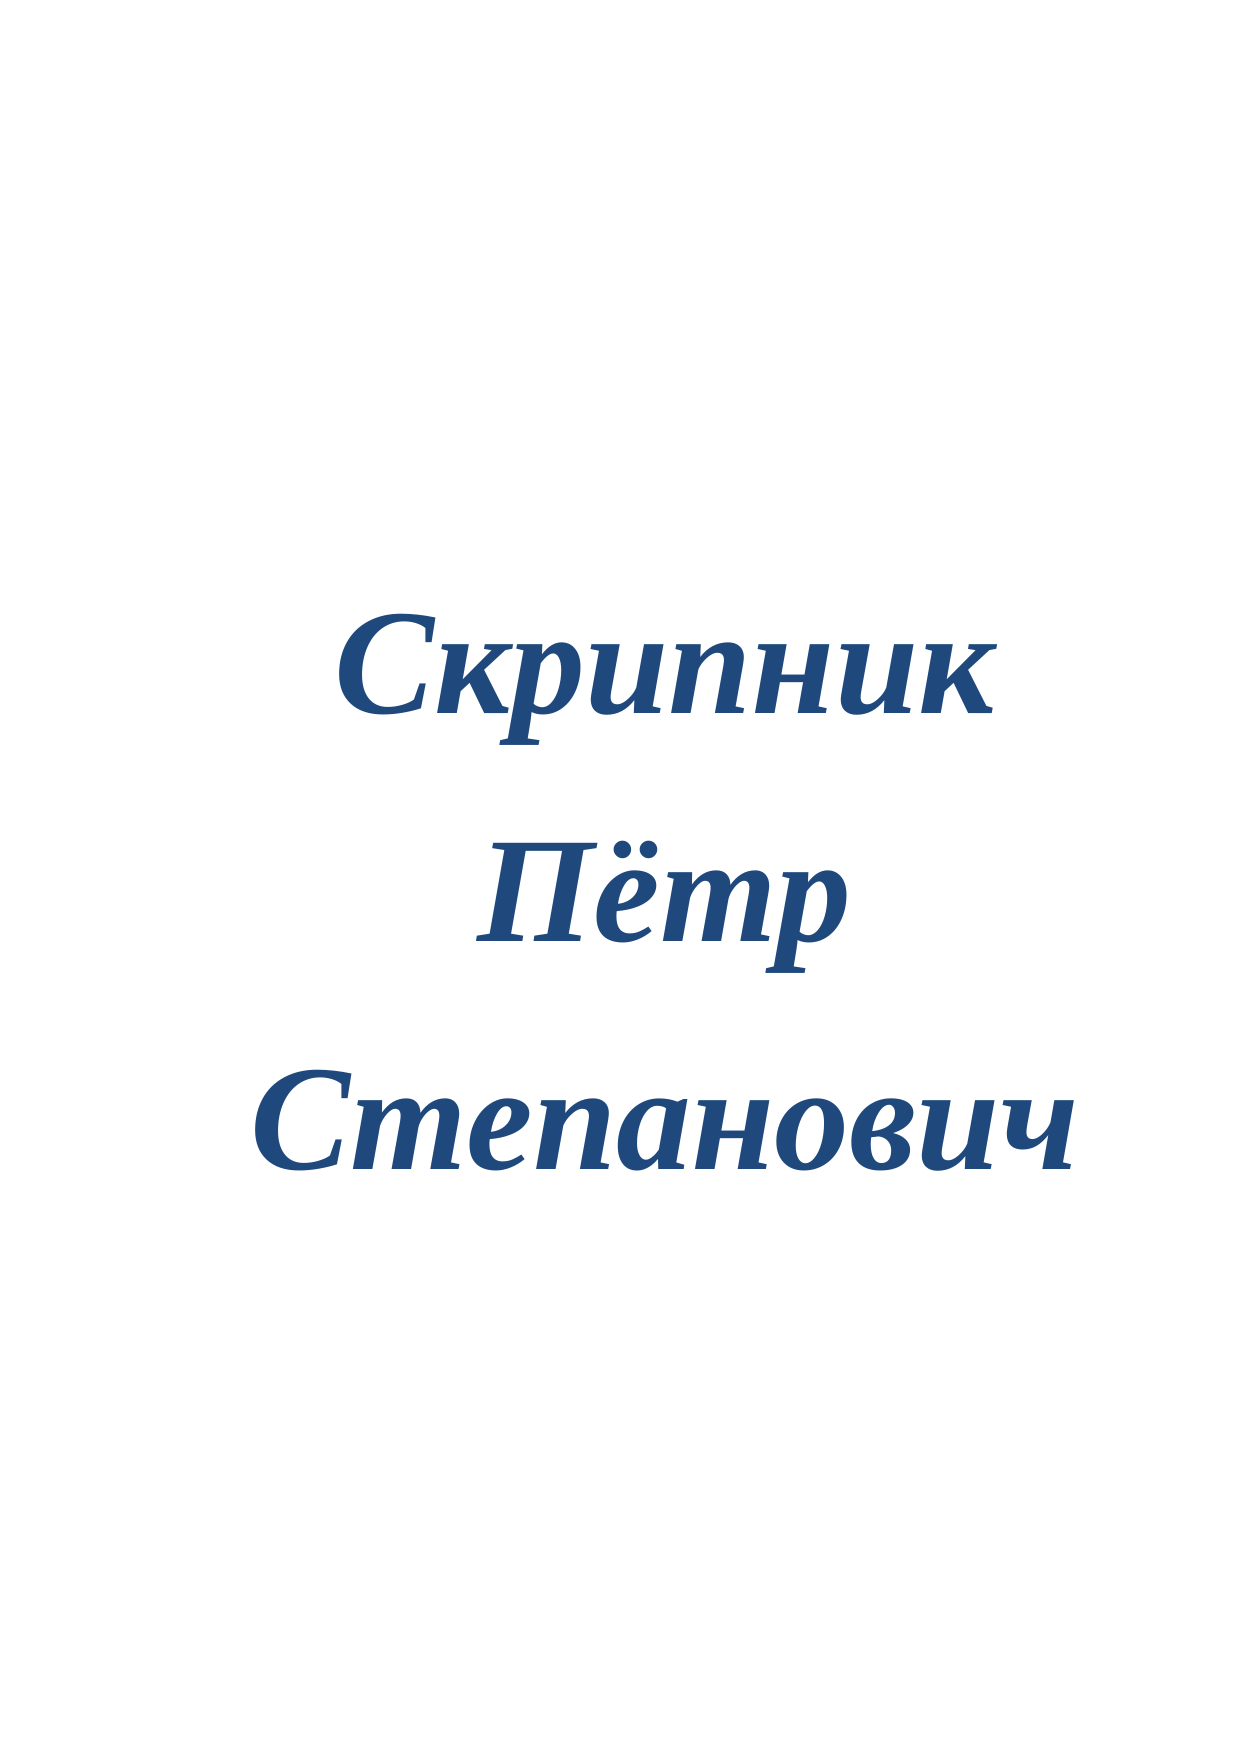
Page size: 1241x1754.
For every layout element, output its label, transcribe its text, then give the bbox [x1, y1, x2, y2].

text Степанович [177, 1029, 1152, 1202]
text Скрипник [177, 574, 1152, 746]
text Пётр [177, 802, 1152, 974]
